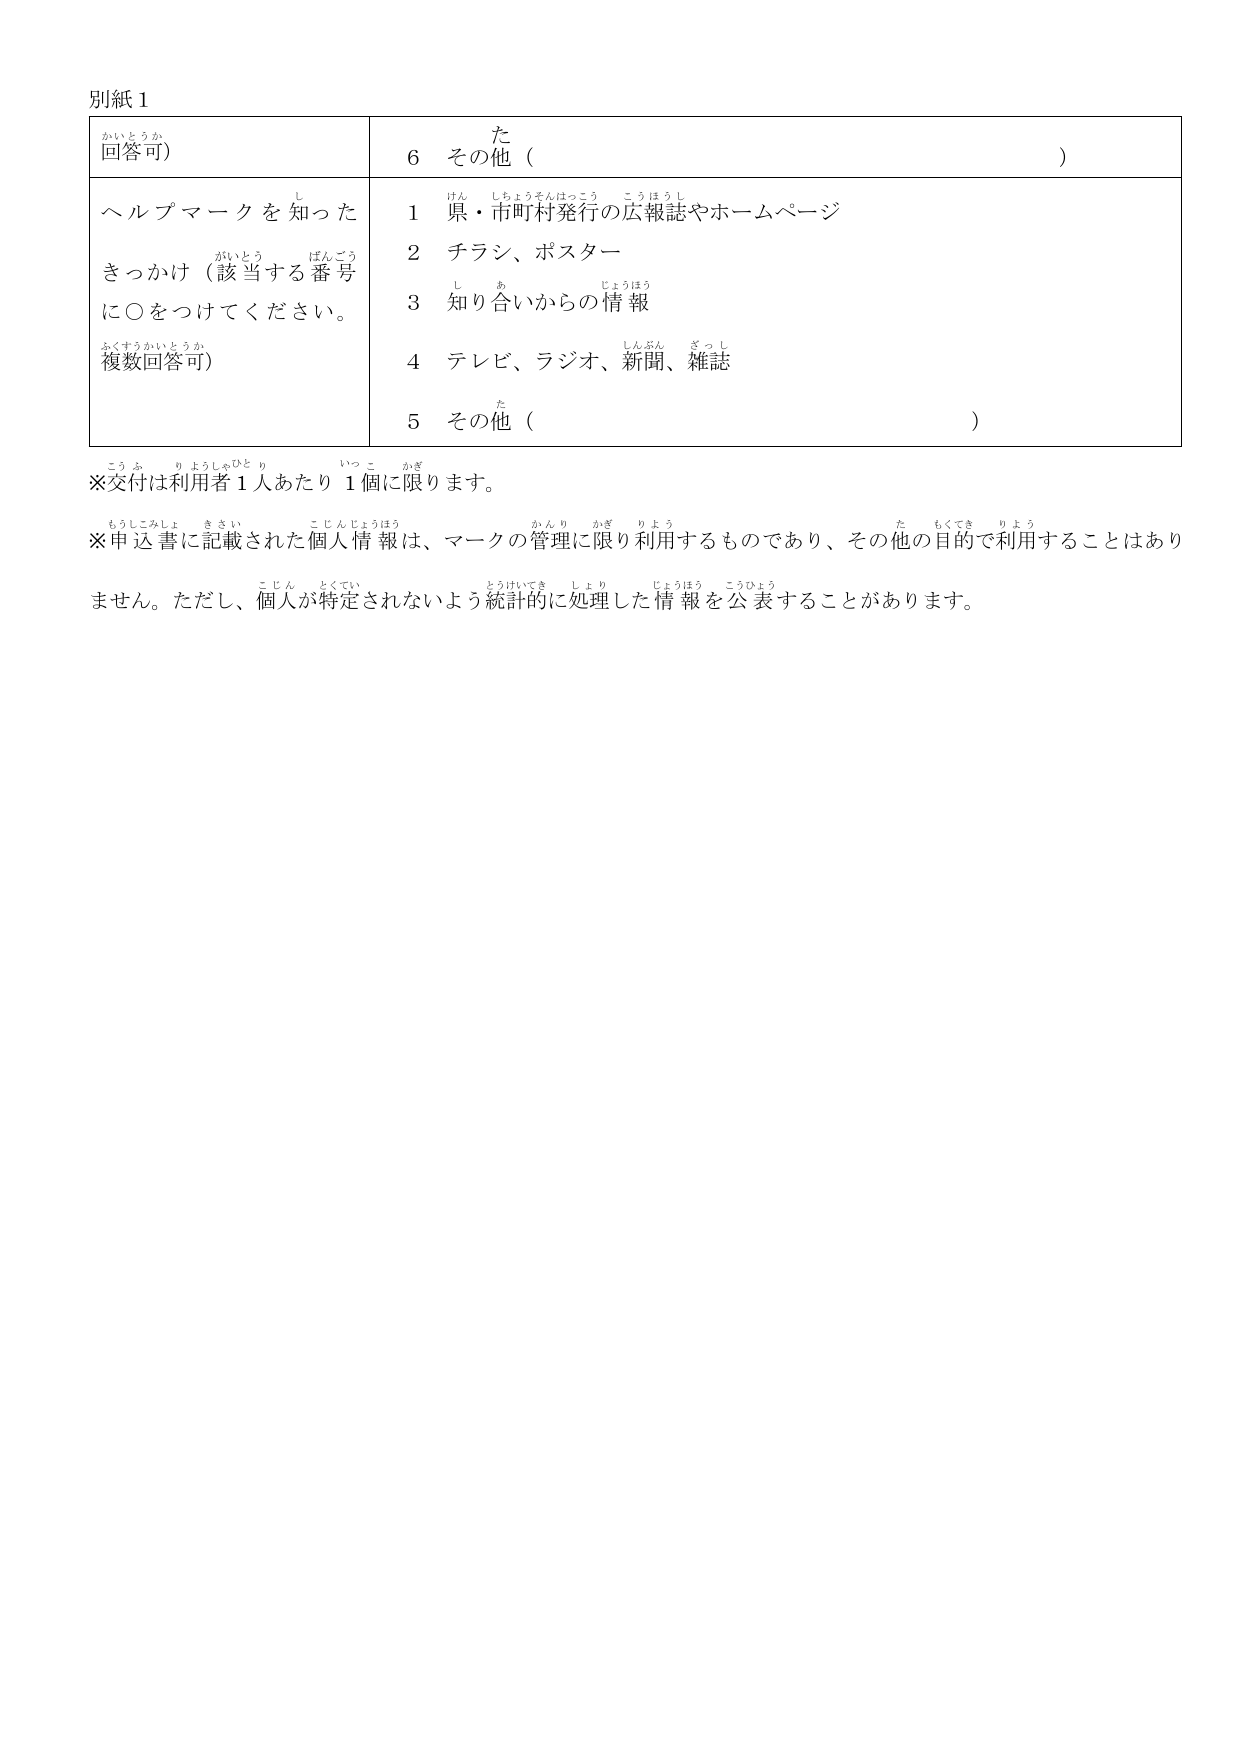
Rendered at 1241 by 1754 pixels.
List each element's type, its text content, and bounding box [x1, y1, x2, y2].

text ※はあたりにります。 [89, 447, 1187, 507]
table_cell ヘルプマークをったきっかけ（するに○をつけてください。） [90, 178, 369, 446]
text ※にされたは、マークのにりするものであり、そののですることはありません。ただし、がされないようにしたをすることがあります。 [89, 507, 1187, 626]
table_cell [370, 117, 1181, 177]
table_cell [90, 117, 369, 177]
table_cell １ ・のやホームページ ２ チラシ、ポスター ３ りいからの ４ テレビ、ラジオ、、 ５ その（ ） [370, 178, 1181, 446]
